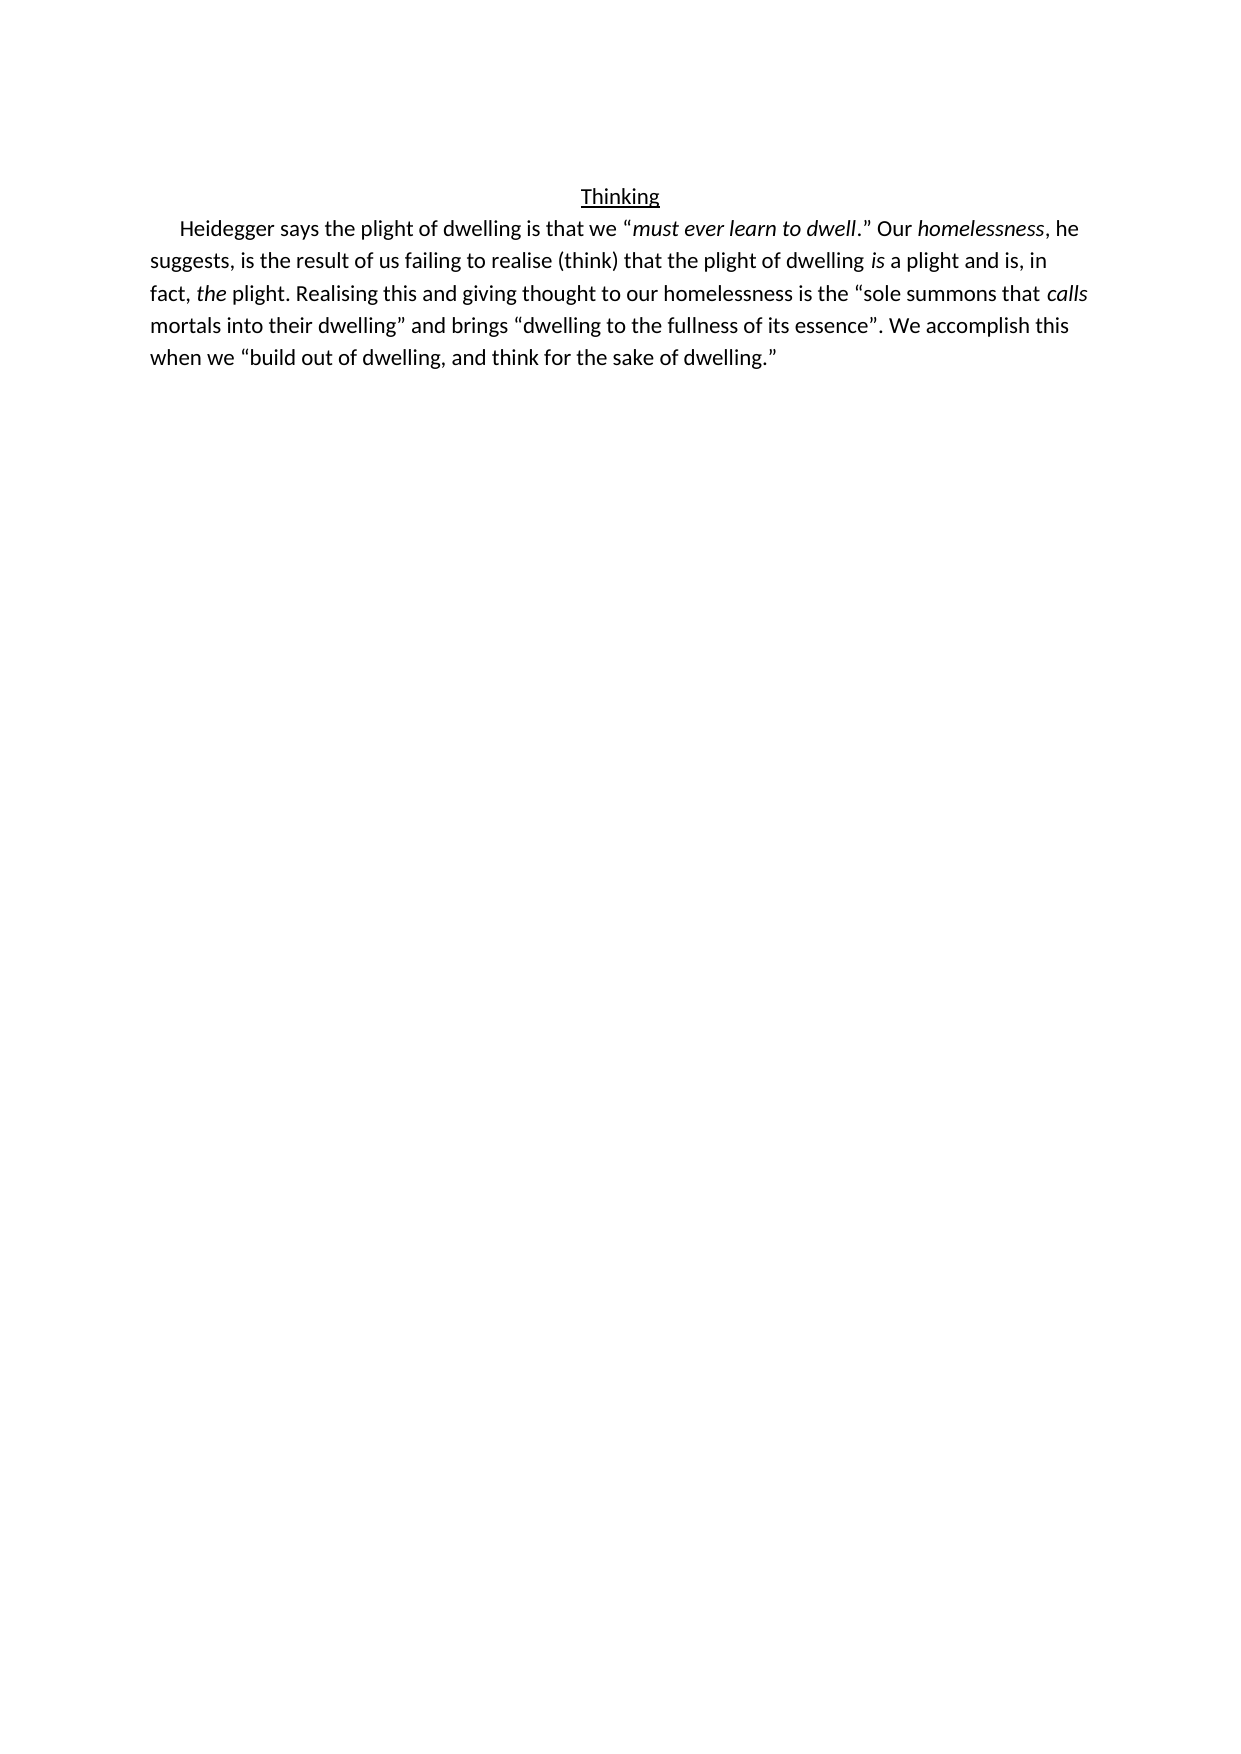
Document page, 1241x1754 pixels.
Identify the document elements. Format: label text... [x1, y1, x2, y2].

text Thinking [150, 182, 1090, 210]
text Heidegger says the plight of dwelling is that we “must ever learn to dwell.” Our homelessness, he suggests, is the result of us failing to realise (think) that the plight of dwelling is a plight and is, in fact, the plight. Realising this and giving thought to our homelessness is the “sole summons that calls mortals into their dwelling” and brings “dwelling to the fullness of its essence”. We accomplish this when we “build out of dwelling, and think for the sake of dwelling.” [150, 214, 1090, 371]
